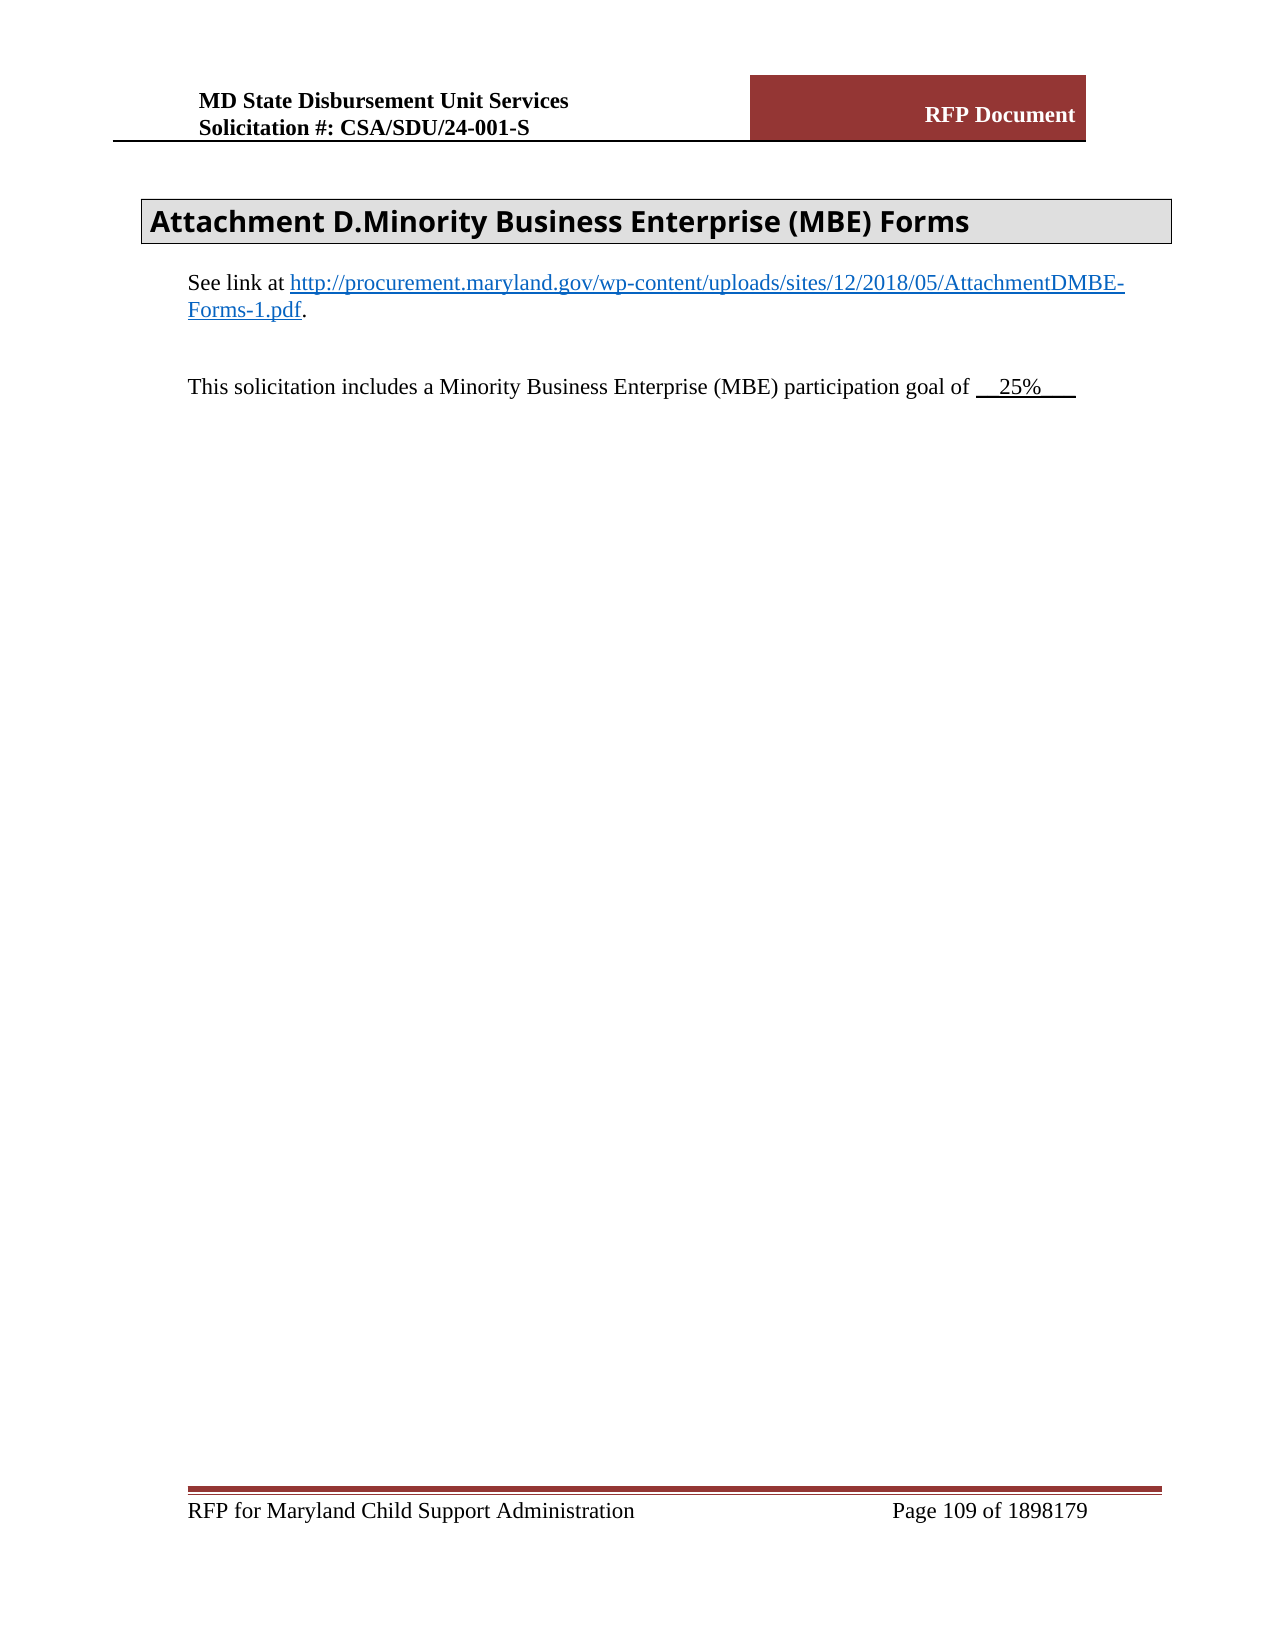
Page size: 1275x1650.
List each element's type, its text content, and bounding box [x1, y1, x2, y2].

text This solicitation includes a Minority Business Enterprise (MBE) participation goal of __25%___ [187, 373, 1162, 400]
text See link at http://procurement.maryland.gov/wp-content/uploads/sites/12/2018/05/AttachmentDMBE-Forms-1.pdf. [187, 269, 1162, 322]
text Minority Business Enterprise (MBE) Forms [142, 200, 1171, 243]
